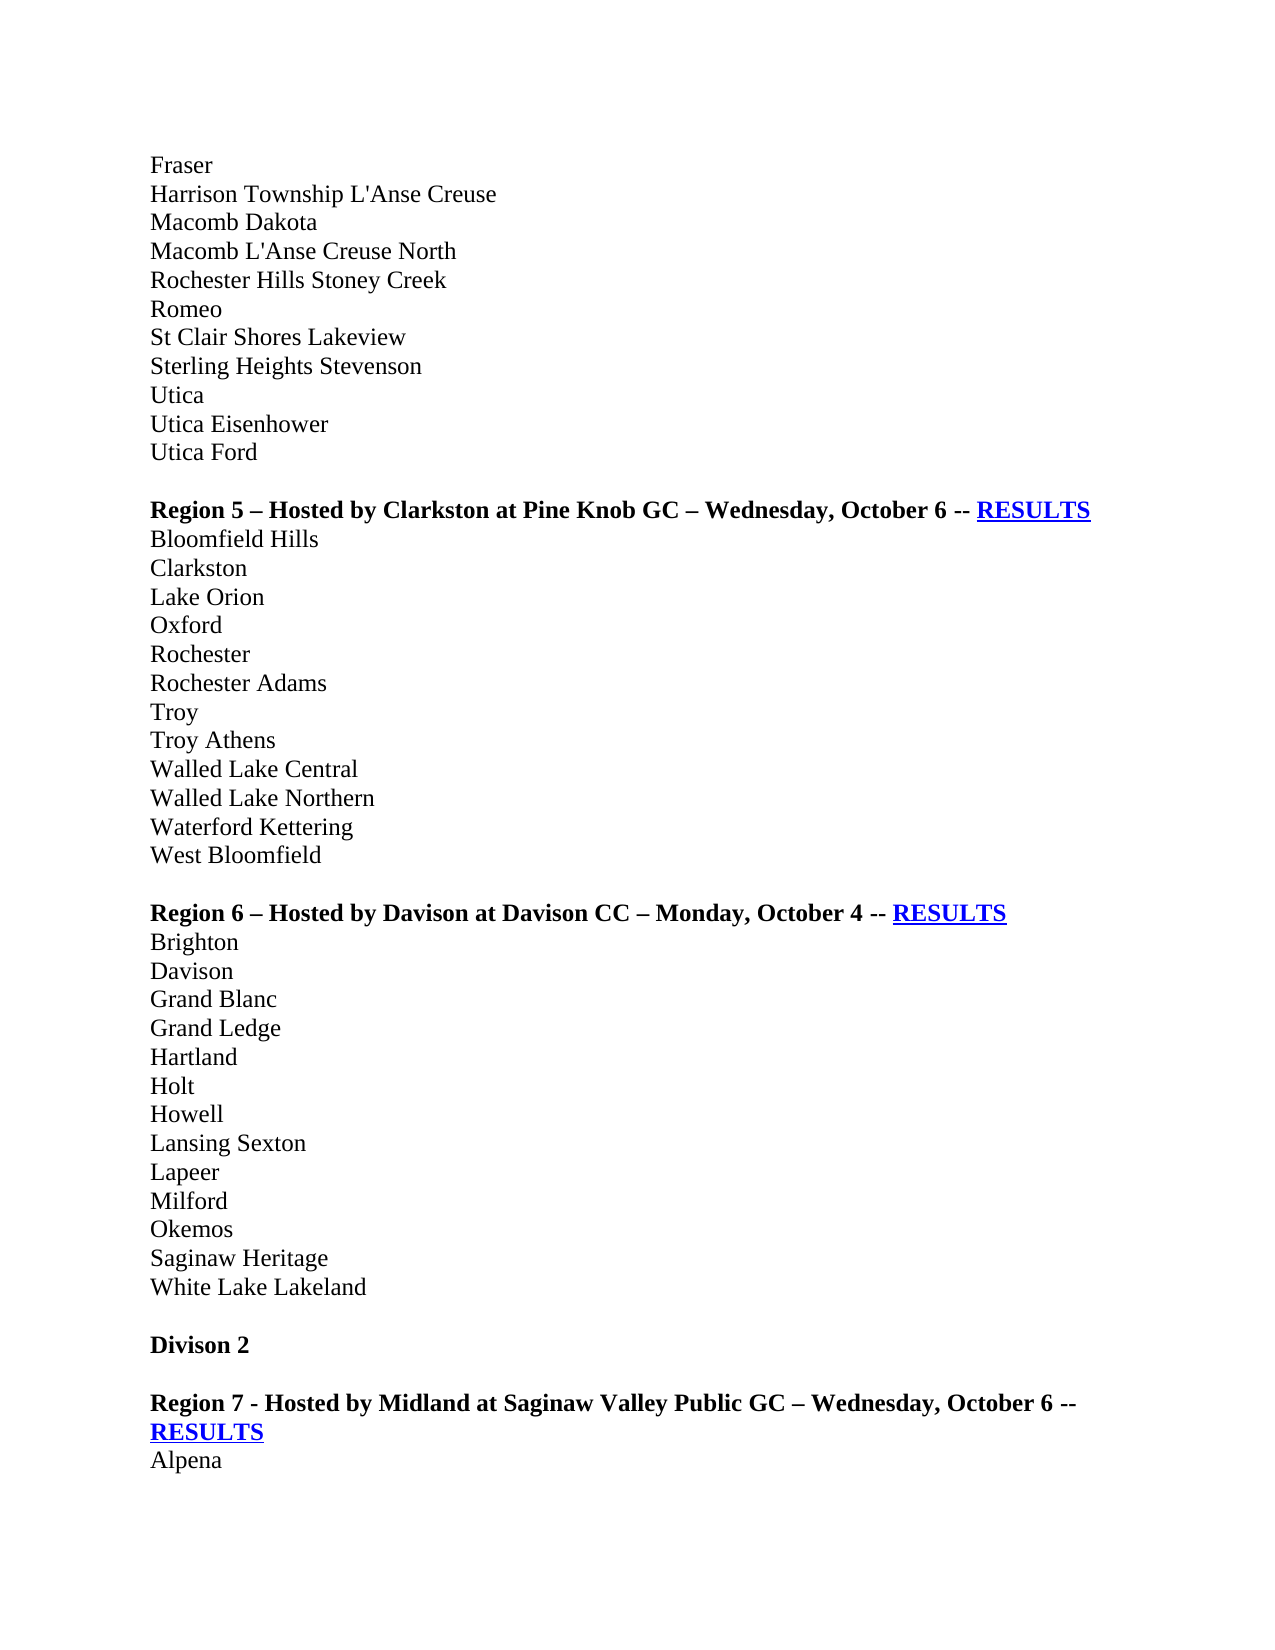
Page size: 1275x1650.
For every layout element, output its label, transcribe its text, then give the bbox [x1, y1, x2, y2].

text Divison 2 [150, 1330, 1125, 1359]
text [150, 150, 1125, 466]
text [150, 1388, 1125, 1474]
text Region 6 – Hosted by Davison at Davison CC – Monday, October 4 -- RESULTS Brighton Davison Grand Blanc Grand Ledge Hartland Holt Howell Lansing Sexton Lapeer Milford Okemos Saginaw Heritage White Lake Lakeland [150, 898, 1125, 1301]
text Region 5 – Hosted by Clarkston at Pine Knob GC – Wednesday, October 6 -- RESULTS Bloomfield Hills Clarkston Lake Orion Oxford Rochester Rochester Adams Troy Troy Athens Walled Lake Central Walled Lake Northern Waterford Kettering West Bloomfield [150, 495, 1125, 869]
